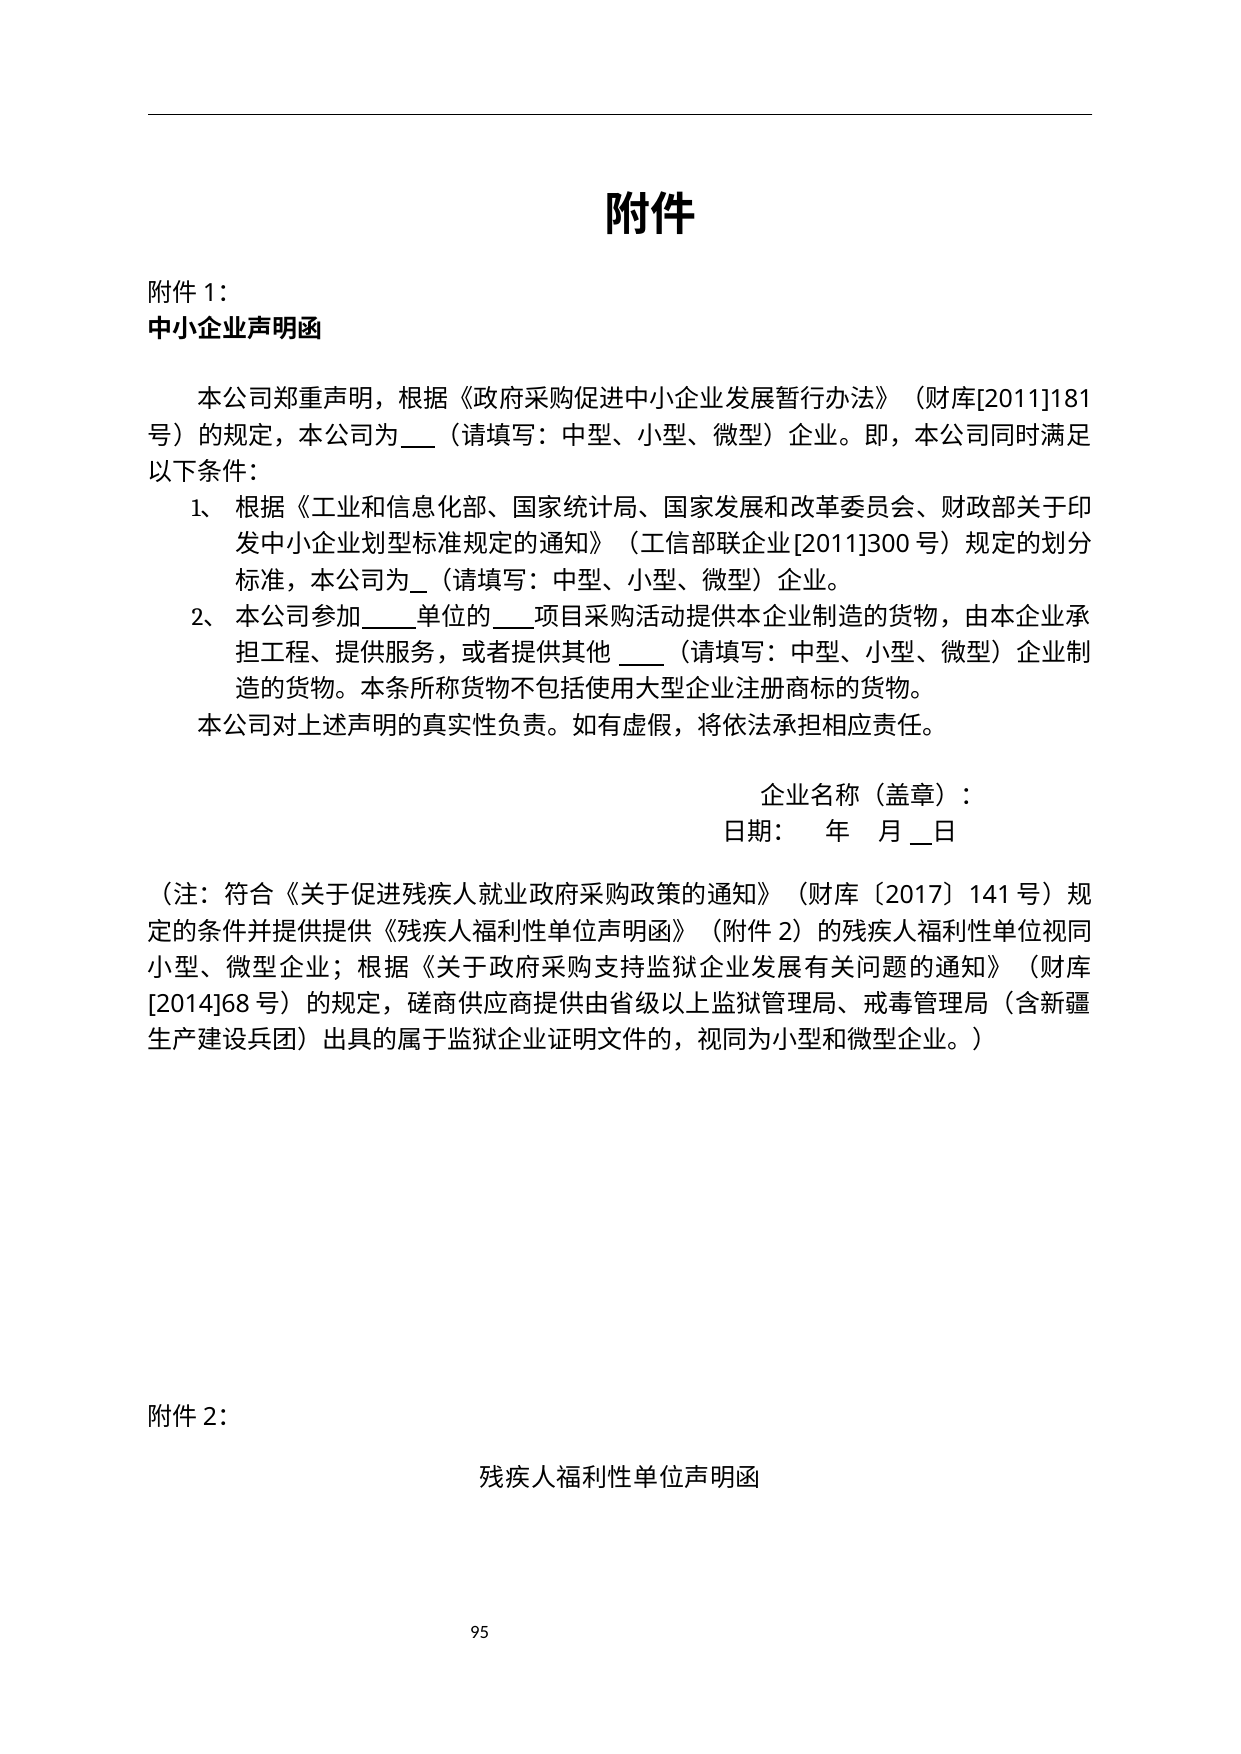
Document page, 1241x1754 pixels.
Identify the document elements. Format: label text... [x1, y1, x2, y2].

text （注：符合《关于促进残疾人就业政府采购政策的通知》（财库〔2017〕141号）规定的条件并提供提供《残疾人福利性单位声明函》（附件2）的残疾人福利性单位视同小型、微型企业；根据《关于政府采购支持监狱企业发展有关问题的通知》（财库[2014]68号）的规定，磋商供应商提供由省级以上监狱管理局、戒毒管理局（含新疆生产建设兵团）出具的属于监狱企业证明文件的，视同为小型和微型企业。） [148, 875, 1092, 1056]
text 企业名称（盖章）： [148, 776, 1049, 812]
subtitle 附件 [282, 177, 1092, 243]
text 本公司对上述声明的真实性负责。如有虚假，将依法承担相应责任。 [148, 705, 1092, 741]
text 附件1： [148, 272, 1092, 309]
list 根据《工业和信息化部、国家统计局、国家发展和改革委员会、财政部关于印发中小企业划型标准规定的通知》（工信部联企业[2011]300号）规定的划分标准，本公司为 （请填写：中型、小型、微型）企业。 [191, 488, 1092, 596]
subtitle 中小企业声明函 [148, 309, 1092, 345]
text 残疾人福利性单位声明函 [148, 1438, 1092, 1499]
list 本公司参加 单位的 项目采购活动提供本企业制造的货物，由本企业承担工程、提供服务，或者提供其他 （请填写：中型、小型、微型）企业制造的货物。本条所称货物不包括使用大型企业注册商标的货物。 [191, 596, 1092, 705]
text 本公司郑重声明，根据《政府采购促进中小企业发展暂行办法》（财库[2011]181号）的规定，本公司为 （请填写：中型、小型、微型）企业。即，本公司同时满足以下条件： [148, 379, 1092, 488]
text 日期： 年 月 日 [148, 812, 1049, 848]
text 附件2： [148, 1376, 1092, 1438]
